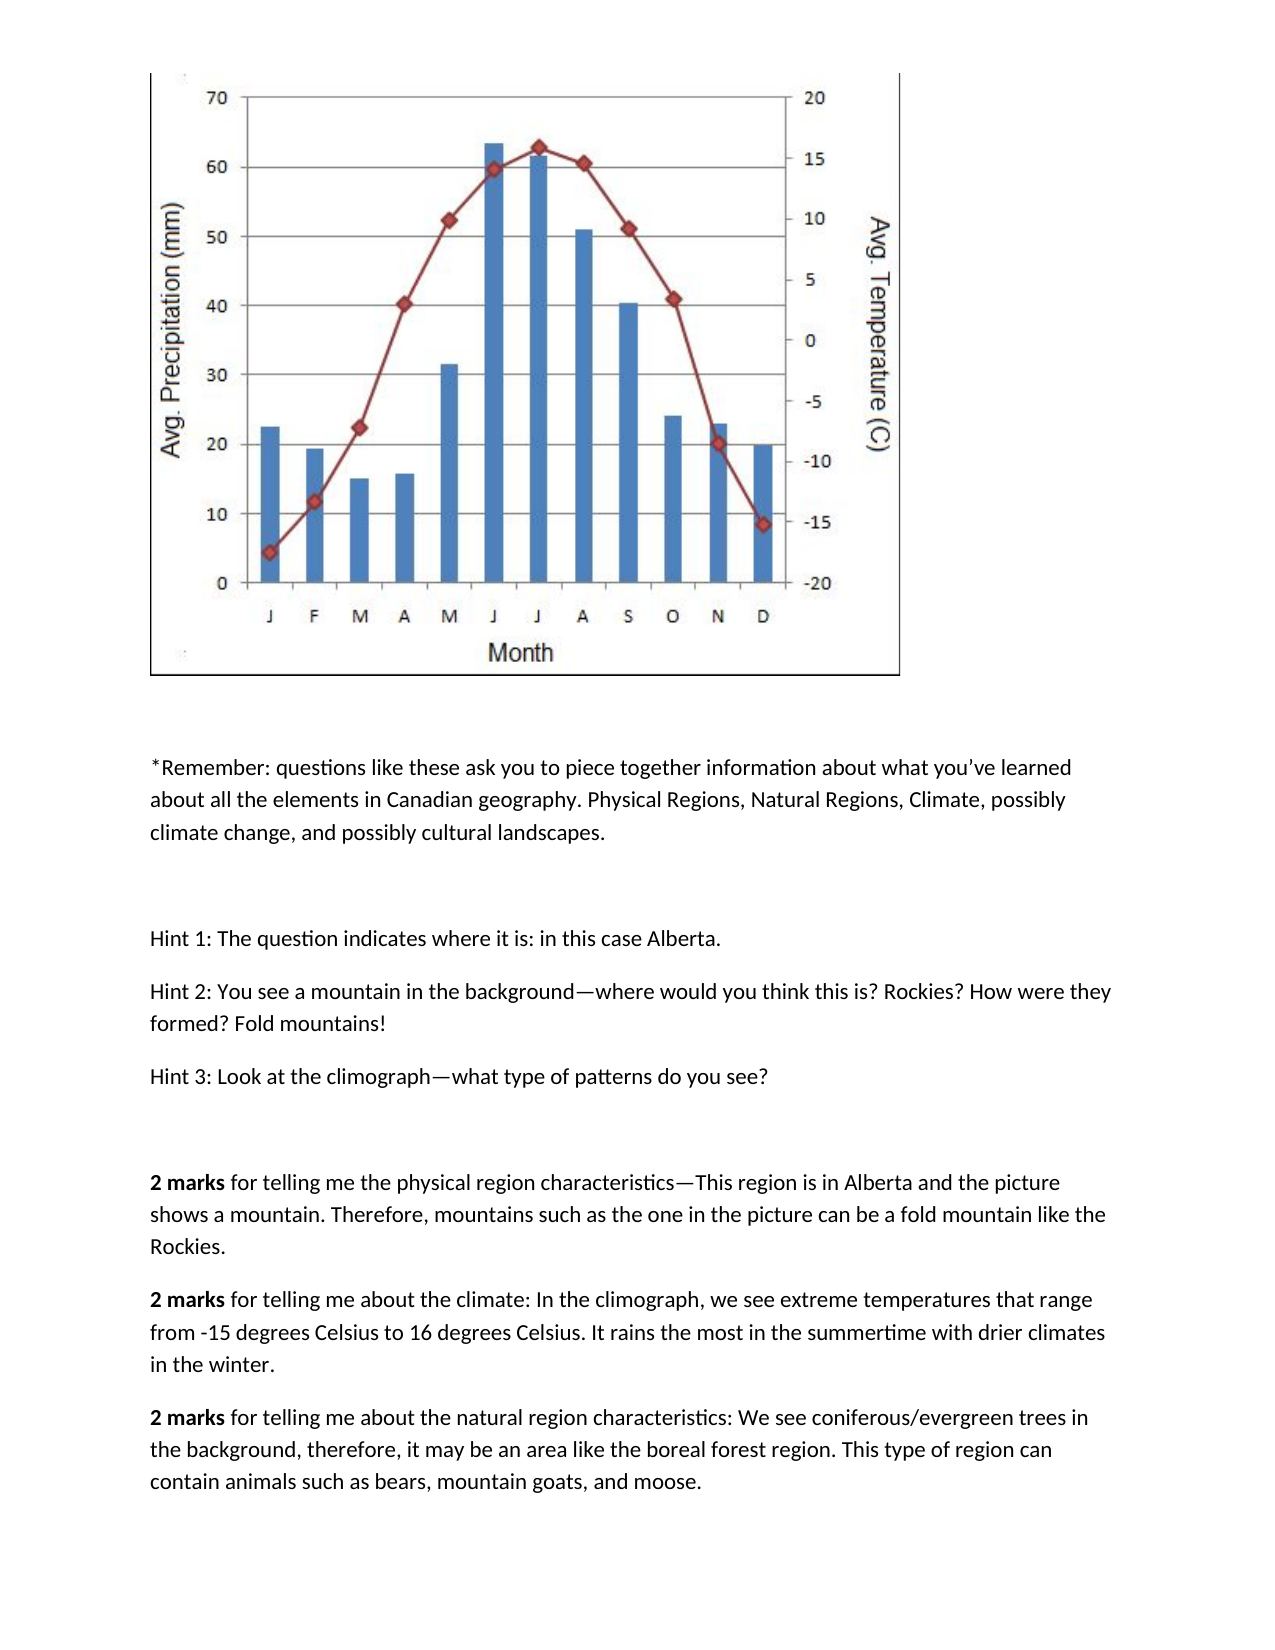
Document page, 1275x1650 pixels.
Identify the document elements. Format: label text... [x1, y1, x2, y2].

text *Remember: questions like these ask you to piece together information about what you’ve learned about all the elements in Canadian geography. Physical Regions, Natural Regions, Climate, possibly climate change, and possibly cultural landscapes. [150, 753, 1125, 846]
picture [150, 73, 901, 676]
text 2 marks for telling me about the climate: In the climograph, we see extreme temperatures that range from -15 degrees Celsius to 16 degrees Celsius. It rains the most in the summertime with drier climates in the winter. [150, 1286, 1125, 1378]
text 2 marks for telling me the physical region characteristics—This region is in Alberta and the picture shows a mountain. Therefore, mountains such as the one in the picture can be a fold mountain like the Rockies. [150, 1168, 1125, 1261]
text Hint 2: You see a mountain in the background—where would you think this is? Rockies? How were they formed? Fold mountains! [150, 977, 1125, 1037]
text 2 marks for telling me about the natural region characteristics: We see coniferous/evergreen trees in the background, therefore, it may be an area like the boreal forest region. This type of region can contain animals such as bears, mountain goats, and moose. [150, 1403, 1125, 1495]
text Hint 3: Look at the climograph—what type of patterns do you see? [150, 1062, 1125, 1090]
text Hint 1: The question indicates where it is: in this case Alberta. [150, 924, 1125, 952]
